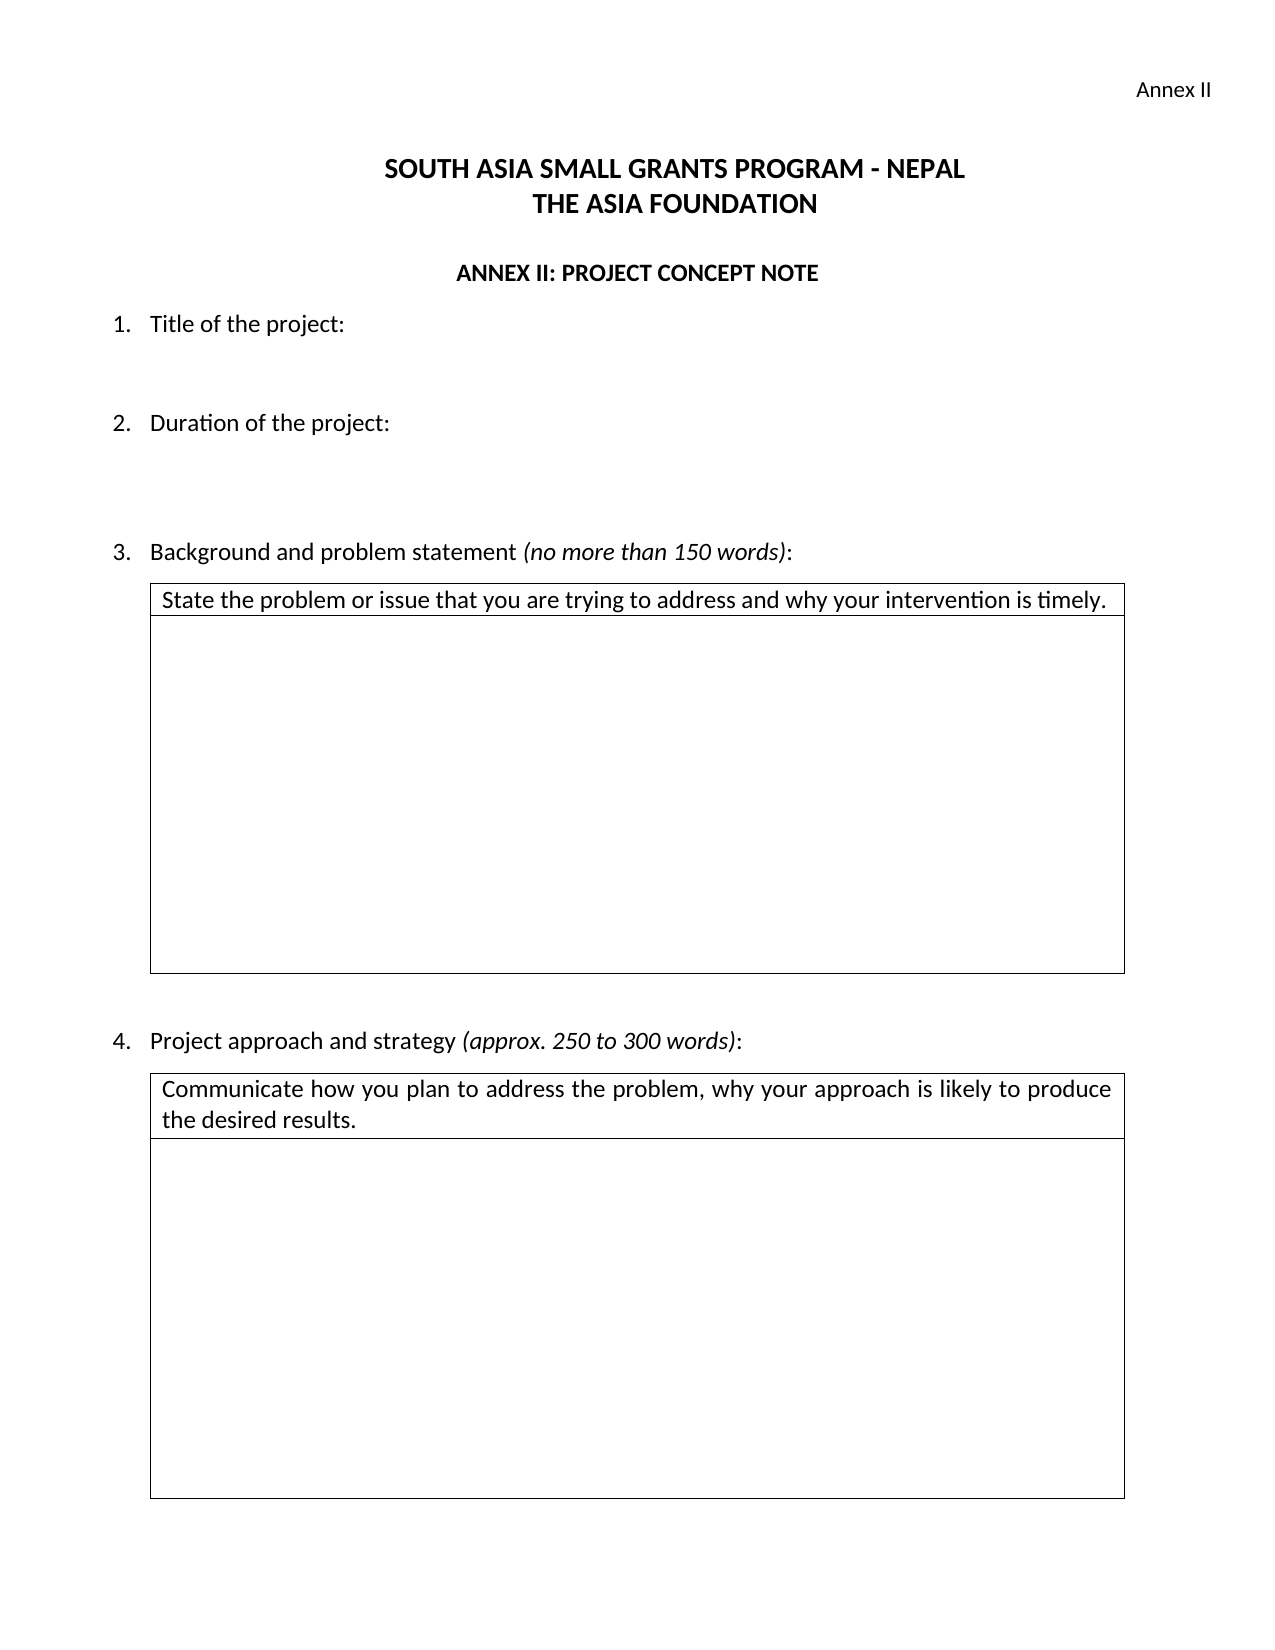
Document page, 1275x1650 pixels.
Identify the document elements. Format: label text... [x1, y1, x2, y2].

list Project approach and strategy (approx. 250 to 300 words): [112, 1025, 1125, 1056]
list SOUTH ASIA SMALL GRANTS PROGRAM - NEPAL [225, 150, 1125, 186]
text THE ASIA FOUNDATION [225, 186, 1125, 221]
table_header Communicate how you plan to address the problem, why your approach is likely to produce the desired results. [151, 1074, 1124, 1138]
list Duration of the project: [112, 407, 1125, 437]
table_cell [151, 616, 1124, 973]
subtitle ANNEX II: PROJECT CONCEPT NOTE [150, 257, 1125, 287]
list Background and problem statement (no more than 150 words): [112, 536, 1125, 567]
table_header State the problem or issue that you are trying to address and why your intervention is timely. [151, 584, 1124, 615]
list Title of the project: [112, 308, 1125, 339]
table_cell [151, 1139, 1124, 1498]
